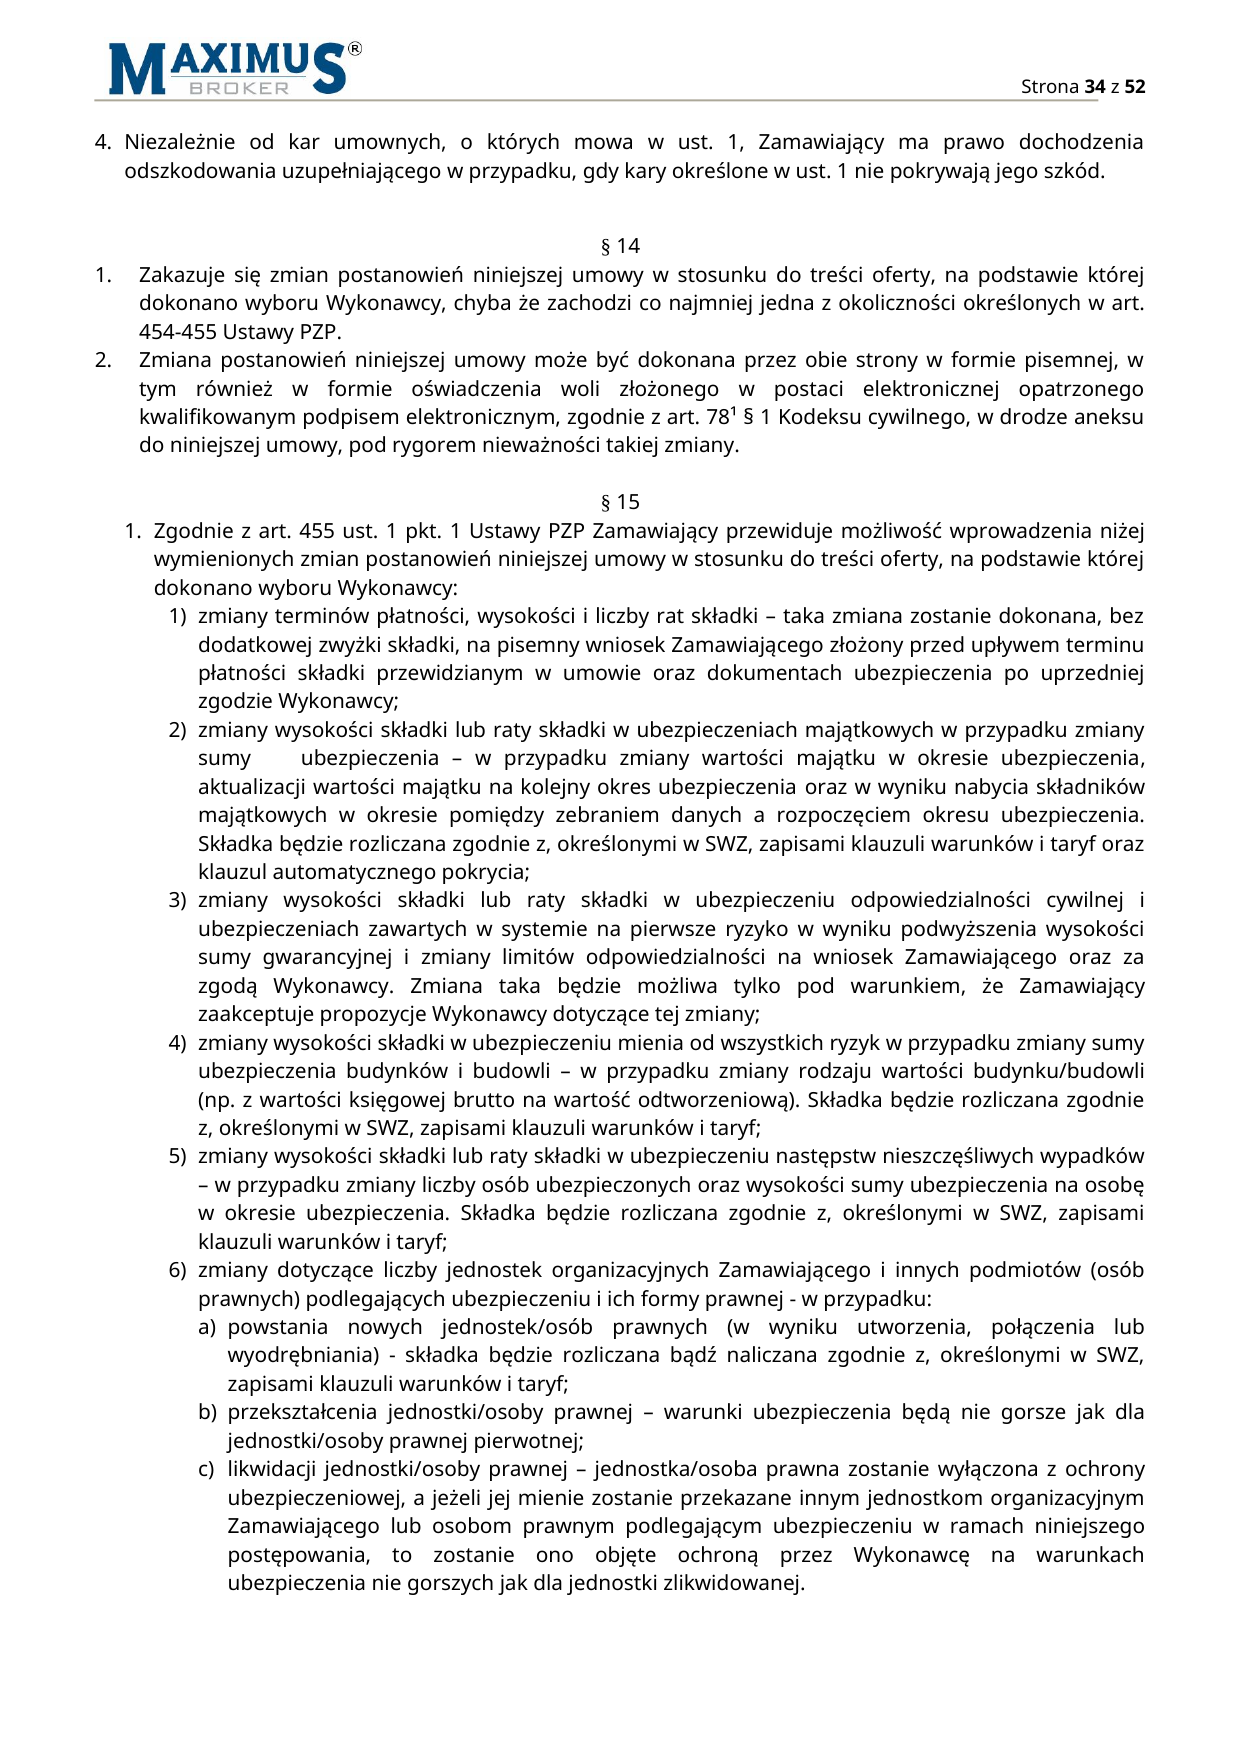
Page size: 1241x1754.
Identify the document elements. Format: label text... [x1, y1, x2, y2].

list zmiany wysokości składki w ubezpieczeniu mienia od wszystkich ryzyk w przypadku zmiany sumy ubezpieczenia budynków i budowli – w przypadku zmiany rodzaju wartości budynku/budowli (np. z wartości księgowej brutto na wartość odtworzeniową). Składka będzie rozliczana zgodnie z, określonymi w SWZ, zapisami klauzuli warunków i taryf; [168, 1028, 1146, 1142]
list likwidacji jednostki/osoby prawnej – jednostka/osoba prawna zostanie wyłączona z ochrony ubezpieczeniowej, a jeżeli jej mienie zostanie przekazane innym jednostkom organizacyjnym Zamawiającego lub osobom prawnym podlegającym ubezpieczeniu w ramach niniejszego postępowania, to zostanie ono objęte ochroną przez Wykonawcę na warunkach ubezpieczenia nie gorszych jak dla jednostki zlikwidowanej. [198, 1454, 1146, 1597]
list powstania nowych jednostek/osób prawnych (w wyniku utworzenia, połączenia lub wyodrębniania) - składka będzie rozliczana bądź naliczana zgodnie z, określonymi w SWZ, zapisami klauzuli warunków i taryf; [198, 1312, 1146, 1397]
list zmiany terminów płatności, wysokości i liczby rat składki – taka zmiana zostanie dokonana, bez dodatkowej zwyżki składki, na pisemny wniosek Zamawiającego złożony przed upływem terminu płatności składki przewidzianym w umowie oraz dokumentach ubezpieczenia po uprzedniej zgodzie Wykonawcy; [168, 601, 1146, 715]
list Zgodnie z art. 455 ust. 1 pkt. 1 Ustawy PZP Zamawiający przewiduje możliwość wprowadzenia niżej wymienionych zmian postanowień niniejszej umowy w stosunku do treści oferty, na podstawie której dokonano wyboru Wykonawcy: [124, 516, 1146, 601]
list Zmiana postanowień niniejszej umowy może być dokonana przez obie strony w formie pisemnej, w tym również w formie oświadczenia woli złożonego w postaci elektronicznej opatrzonego kwalifikowanym podpisem elektronicznym, zgodnie z art. 78¹ § 1 Kodeksu cywilnego, w drodze aneksu do niniejszej umowy, pod rygorem nieważności takiej zmiany. [94, 345, 1146, 459]
list przekształcenia jednostki/osoby prawnej – warunki ubezpieczenia będą nie gorsze jak dla jednostki/osoby prawnej pierwotnej; [198, 1397, 1146, 1454]
list zmiany wysokości składki lub raty składki w ubezpieczeniach majątkowych w przypadku zmiany sumy ubezpieczenia – w przypadku zmiany wartości majątku w okresie ubezpieczenia, aktualizacji wartości majątku na kolejny okres ubezpieczenia oraz w wyniku nabycia składników majątkowych w okresie pomiędzy zebraniem danych a rozpoczęciem okresu ubezpieczenia. Składka będzie rozliczana zgodnie z, określonymi w SWZ, zapisami klauzuli warunków i taryf oraz klauzul automatycznego pokrycia; [168, 715, 1146, 886]
picture [103, 37, 368, 99]
text 14 [94, 232, 1146, 260]
list zmiany wysokości składki lub raty składki w ubezpieczeniu następstw nieszczęśliwych wypadków – w przypadku zmiany liczby osób ubezpieczonych oraz wysokości sumy ubezpieczenia na osobę w okresie ubezpieczenia. Składka będzie rozliczana zgodnie z, określonymi w SWZ, zapisami klauzuli warunków i taryf; [168, 1142, 1146, 1255]
list zmiany dotyczące liczby jednostek organizacyjnych Zamawiającego i innych podmiotów (osób prawnych) podlegających ubezpieczeniu i ich formy prawnej - w przypadku: [168, 1255, 1146, 1312]
text 15 [94, 487, 1146, 516]
list zmiany wysokości składki lub raty składki w ubezpieczeniu odpowiedzialności cywilnej i ubezpieczeniach zawartych w systemie na pierwsze ryzyko w wyniku podwyższenia wysokości sumy gwarancyjnej i zmiany limitów odpowiedzialności na wniosek Zamawiającego oraz za zgodą Wykonawcy. Zmiana taka będzie możliwa tylko pod warunkiem, że Zamawiający zaakceptuje propozycje Wykonawcy dotyczące tej zmiany; [168, 886, 1146, 1028]
list Niezależnie od kar umownych, o których mowa w ust. 1, Zamawiający ma prawo dochodzenia odszkodowania uzupełniającego w przypadku, gdy kary określone w ust. 1 nie pokrywają jego szkód. [94, 127, 1146, 184]
list Zakazuje się zmian postanowień niniejszej umowy w stosunku do treści oferty, na podstawie której dokonano wyboru Wykonawcy, chyba że zachodzi co najmniej jedna z okoliczności określonych w art. 454-455 Ustawy PZP. [94, 260, 1146, 345]
